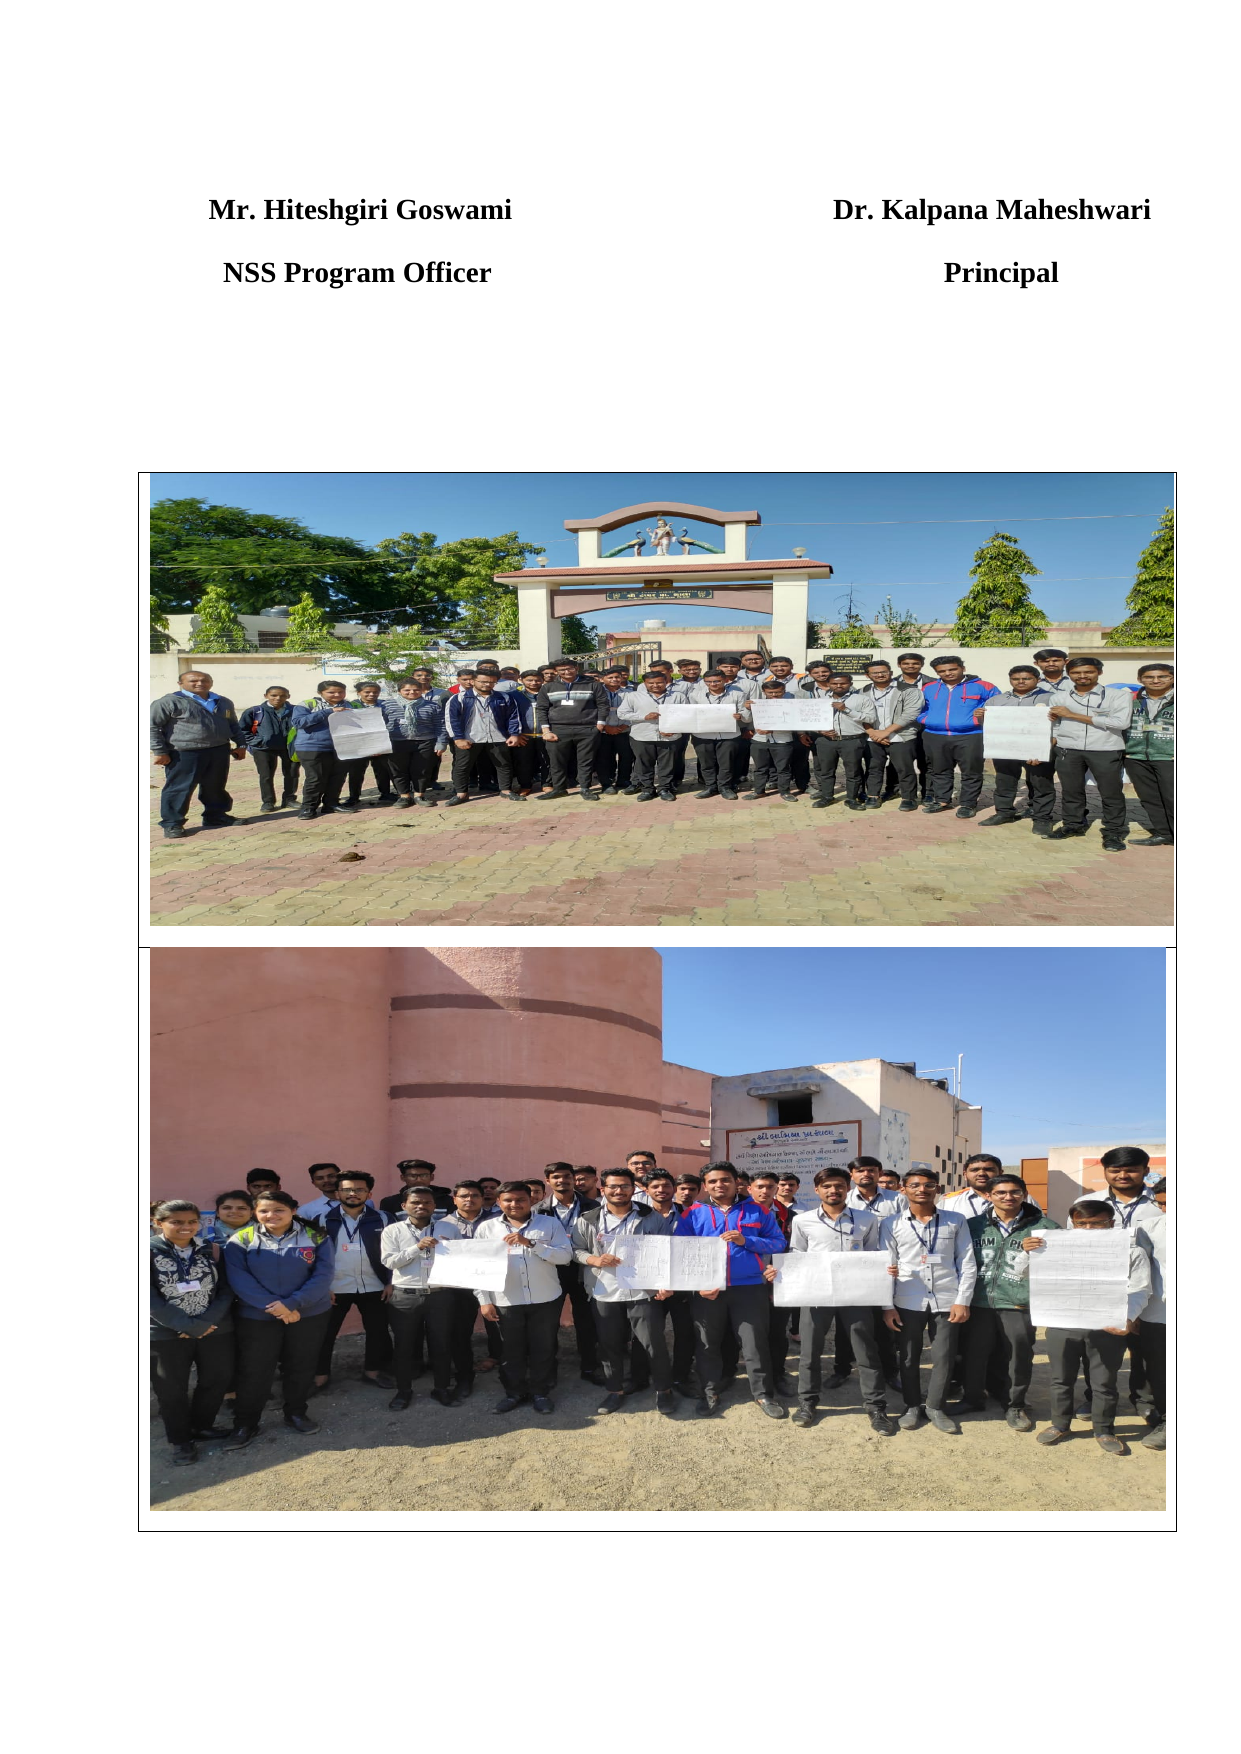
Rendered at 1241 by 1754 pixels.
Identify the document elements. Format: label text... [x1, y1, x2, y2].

picture [150, 473, 1174, 926]
text Mr. Hiteshgiri Goswami Dr. Kalpana Maheshwari [150, 192, 1165, 226]
table_header [139, 473, 1176, 947]
table_cell [139, 948, 1176, 1531]
text NSS Program Officer Principal [150, 255, 1165, 288]
picture [150, 947, 1166, 1511]
